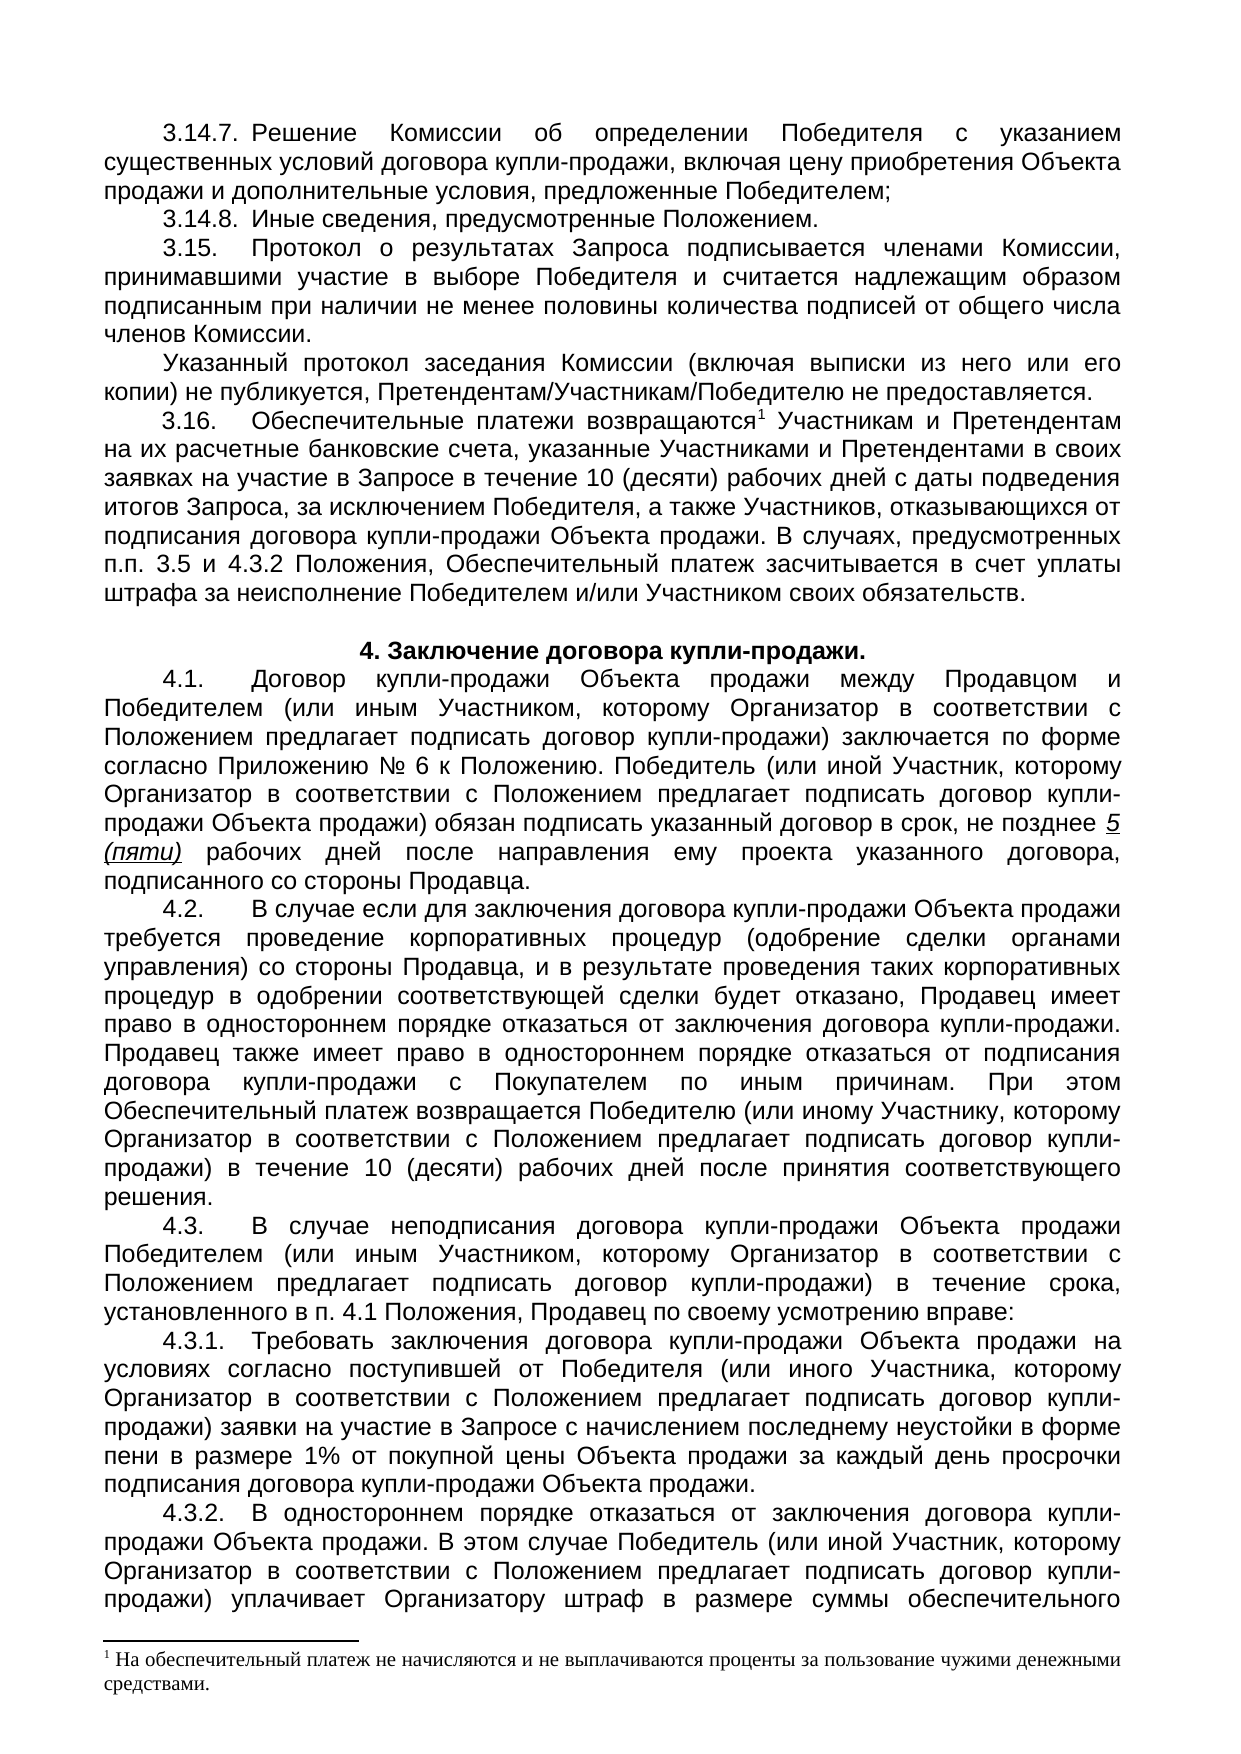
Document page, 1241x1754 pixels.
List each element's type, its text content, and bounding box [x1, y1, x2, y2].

list Указанный протокол заседания Комиссии (включая выписки из него или его копии) не публикуется, Претендентам/Участникам/Победителю не предоставляется. [103, 348, 1122, 406]
list В случае неподписания договора купли-продажи Объекта продажи Победителем (или иным Участником, которому Организатор в соответствии с Положением предлагает подписать договор купли-продажи) в течение срока, установленного в п. 4.1 Положения, Продавец по своему усмотрению вправе: [103, 1211, 1122, 1326]
text 4. Заключение договора купли-продажи. [103, 636, 1122, 664]
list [103, 1498, 1122, 1613]
list В случае если для заключения договора купли-продажи Объекта продажи требуется проведение корпоративных процедур (одобрение сделки органами управления) со стороны Продавца, и в результате проведения таких корпоративных процедур в одобрении соответствующей сделки будет отказано, Продавец имеет право в одностороннем порядке отказаться от заключения договора купли-продажи. Продавец также имеет право в одностороннем порядке отказаться от подписания договора купли-продажи с Покупателем по иным причинам. При этом Обеспечительный платеж возвращается Победителю (или иному Участнику, которому Организатор в соответствии с Положением предлагает подписать договор купли-продажи) в течение 10 (десяти) рабочих дней после принятия соответствующего решения. [103, 894, 1122, 1211]
list Обеспечительные платежи возвращаются Участникам и Претендентам на их расчетные банковские счета, указанные Участниками и Претендентами в своих заявках на участие в Запросе в течение 10 (десяти) рабочих дней с даты подведения итогов Запроса, за исключением Победителя, а также Участников, отказывающихся от подписания договора купли-продажи Объекта продажи. В случаях, предусмотренных п.п. 3.5 и 4.3.2 Положения, Обеспечительный платеж засчитывается в счет уплаты штрафа за неисполнение Победителем и/или Участником своих обязательств. [103, 406, 1122, 607]
list Договор купли-продажи Объекта продажи между Продавцом и Победителем (или иным Участником, которому Организатор в соответствии с Положением предлагает подписать договор купли-продажи) заключается по форме согласно Приложению № 6 к Положению. Победитель (или иной Участник, которому Организатор в соответствии с Положением предлагает подписать договор купли-продажи Объекта продажи) обязан подписать указанный договор в срок, не позднее 5 (пяти) рабочих дней после направления ему проекта указанного договора, подписанного со стороны Продавца. [103, 664, 1122, 894]
list Протокол о результатах Запроса подписывается членами Комиссии, принимавшими участие в выборе Победителя и считается надлежащим образом подписанным при наличии не менее половины количества подписей от общего числа членов Комиссии. [103, 233, 1122, 348]
list Решение Комиссии об определении Победителя с указанием существенных условий договора купли-продажи, включая цену приобретения Объекта продажи и дополнительные условия, предложенные Победителем; [103, 118, 1122, 204]
list Иные сведения, предусмотренные Положением. [103, 204, 1122, 233]
list Требовать заключения договора купли-продажи Объекта продажи на условиях согласно поступившей от Победителя (или иного Участника, которому Организатор в соответствии с Положением предлагает подписать договор купли-продажи) заявки на участие в Запросе с начислением последнему неустойки в форме пени в размере 1% от покупной цены Объекта продажи за каждый день просрочки подписания договора купли-продажи Объекта продажи. [103, 1326, 1122, 1498]
